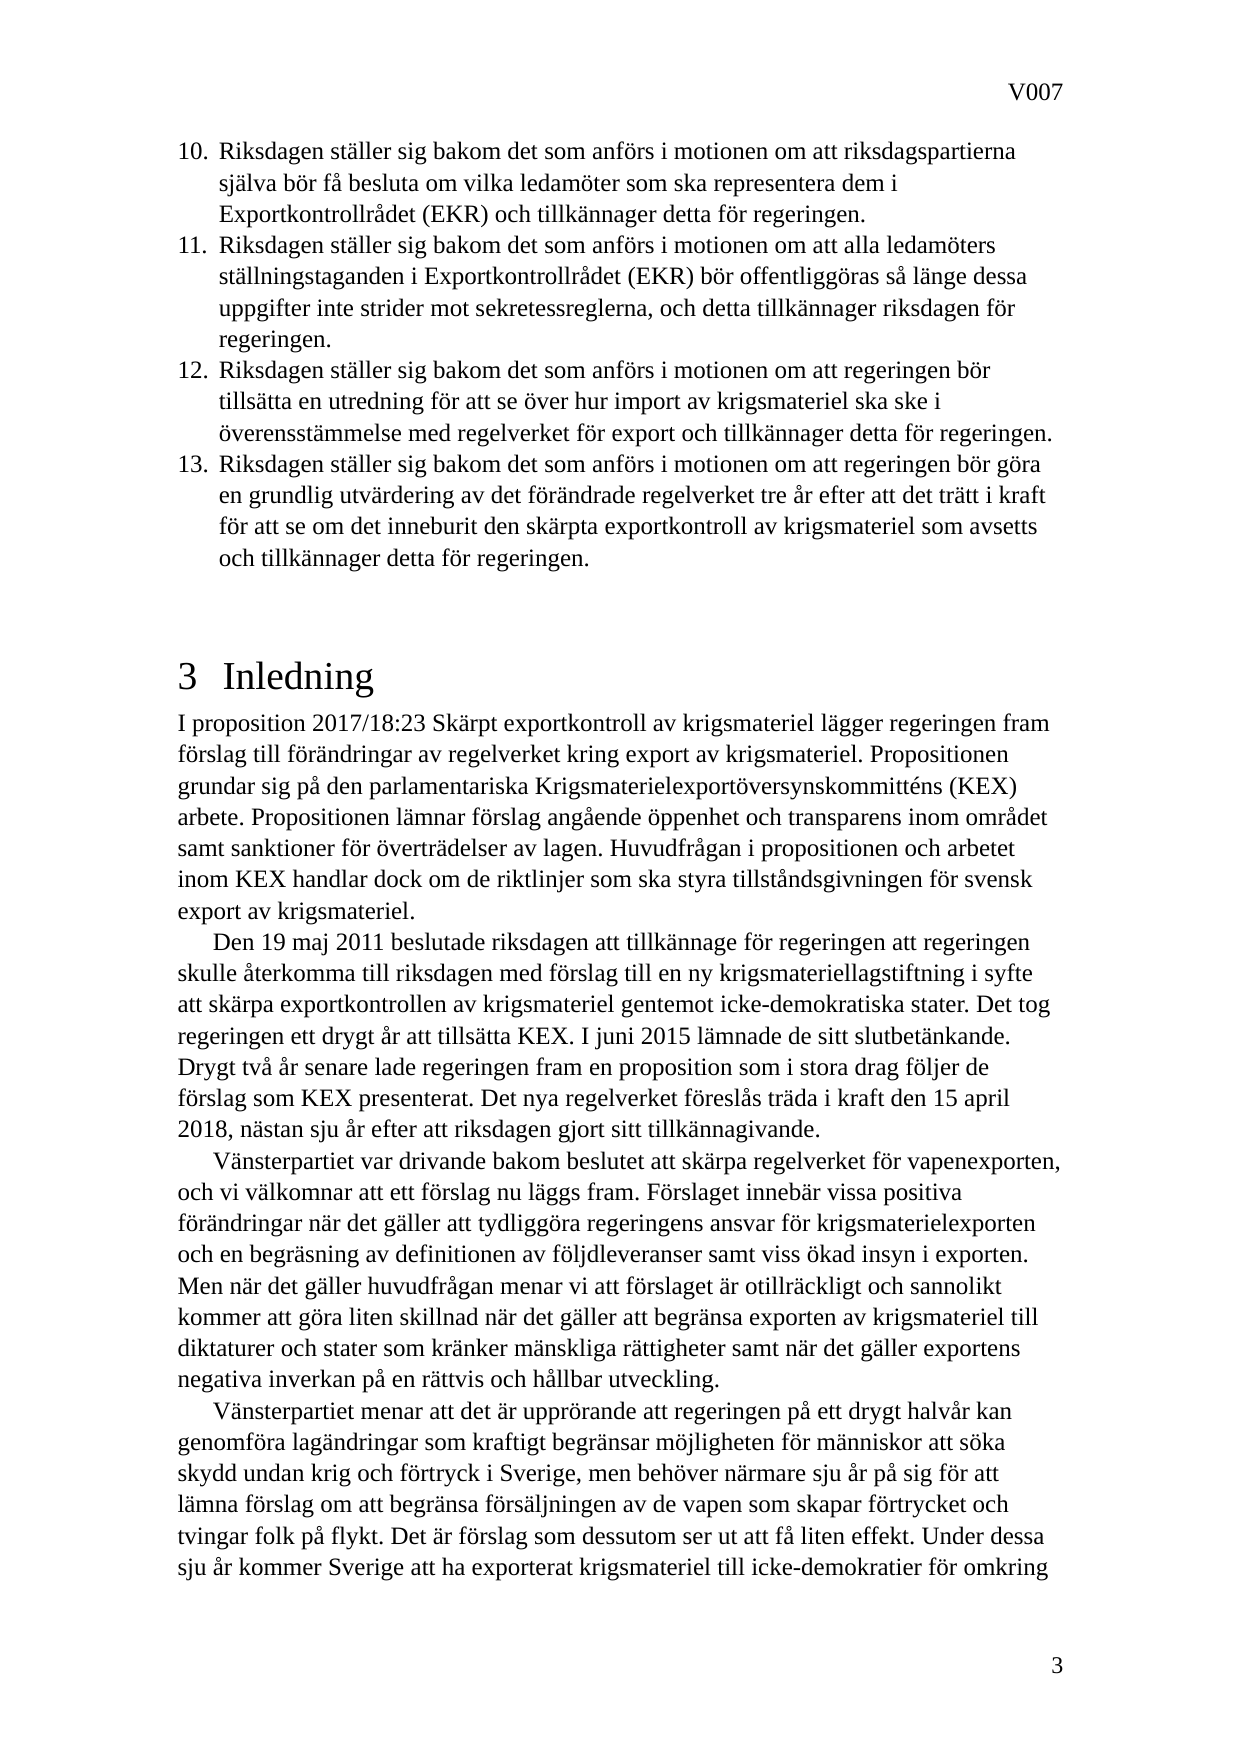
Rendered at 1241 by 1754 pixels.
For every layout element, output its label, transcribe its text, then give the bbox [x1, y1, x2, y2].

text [177, 1393, 1063, 1581]
text Vänsterpartiet var drivande bakom beslutet att skärpa regelverket för vapenexporten, och vi välkomnar att ett förslag nu läggs fram. Förslaget innebär vissa positiva förändringar när det gäller att tydliggöra regeringens ansvar för krigsmaterielexporten och en begräsning av definitionen av följdleveranser samt viss ökad insyn i exporten. Men när det gäller huvudfrågan menar vi att förslaget är otillräckligt och sannolikt kommer att göra liten skillnad när det gäller att begränsa exporten av krigsmateriel till diktaturer och stater som kränker mänskliga rättigheter samt när det gäller exportens negativa inverkan på en rättvis och hållbar utveckling. [177, 1143, 1063, 1393]
text I proposition 2017/18:23 Skärpt exportkontroll av krigsmateriel lägger regeringen fram förslag till förändringar av regelverket kring export av krigsmateriel. Propositionen grundar sig på den parlamentariska Krigsmaterielexportöversynskommitténs (KEX) arbete. Propositionen lämnar förslag angående öppenhet och transparens inom området samt sanktioner för överträdelser av lagen. Huvudfrågan i propositionen och arbetet inom KEX handlar dock om de riktlinjer som ska styra tillståndsgivningen för svensk export av krigsmateriel. [177, 706, 1063, 924]
text Den 19 maj 2011 beslutade riksdagen att tillkännage för regeringen att regeringen skulle återkomma till riksdagen med förslag till en ny krigsmateriellagstiftning i syfte att skärpa exportkontrollen av krigsmateriel gentemot icke-demokratiska stater. Det tog regeringen ett drygt år att tillsätta KEX. I juni 2015 lämnade de sitt slutbetänkande. Drygt två år senare lade regeringen fram en proposition som i stora drag följer de förslag som KEX presenterat. Det nya regelverket föreslås träda i kraft den 15 april 2018, nästan sju år efter att riksdagen gjort sitt tillkännagivande. [177, 924, 1063, 1143]
